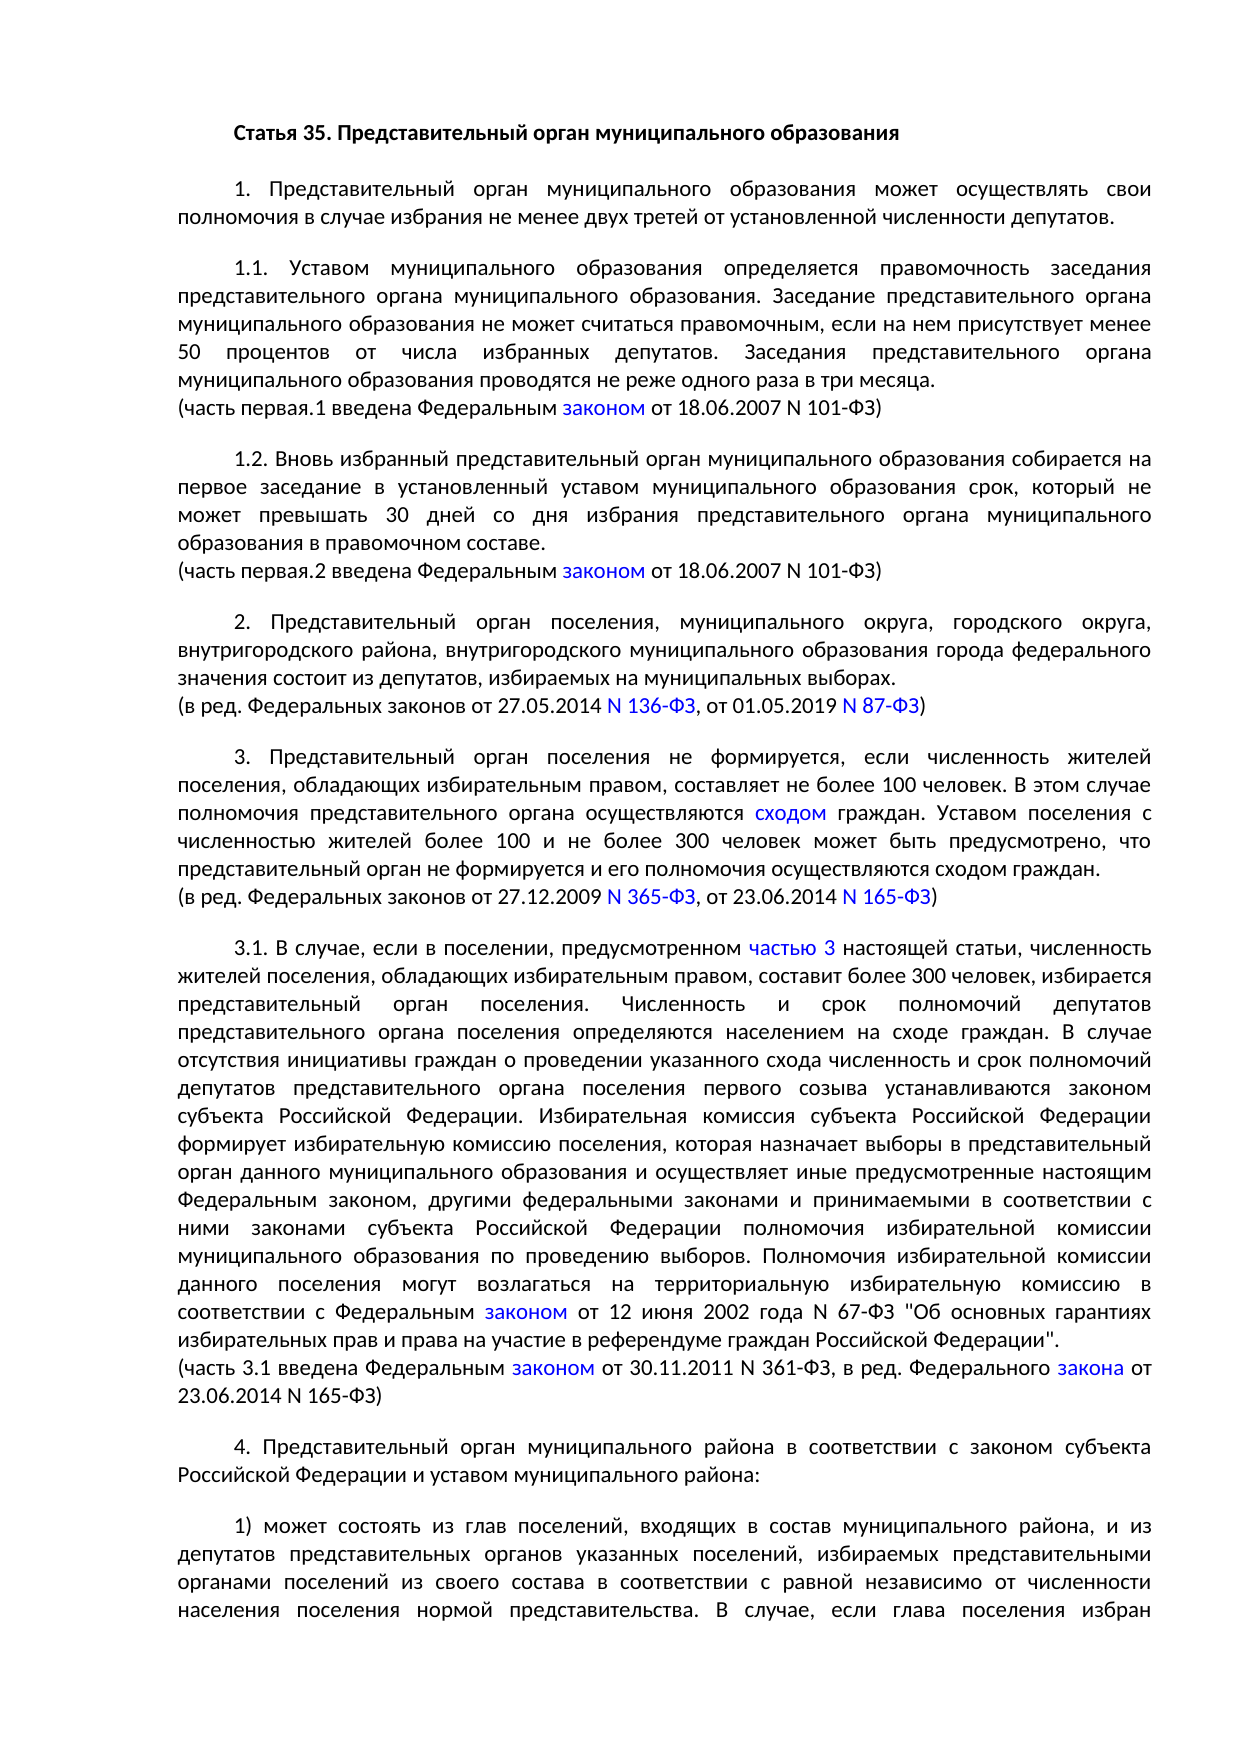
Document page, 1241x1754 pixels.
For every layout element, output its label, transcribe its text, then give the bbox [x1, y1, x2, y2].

text (часть первая.1 введена Федеральным законом от 18.06.2007 N 101-ФЗ) [177, 393, 1152, 421]
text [177, 1511, 1152, 1623]
text 1. Представительный орган муниципального образования может осуществлять свои полномочия в случае избрания не менее двух третей от установленной численности депутатов. [177, 174, 1152, 230]
text 1.1. Уставом муниципального образования определяется правомочность заседания представительного органа муниципального образования. Заседание представительного органа муниципального образования не может считаться правомочным, если на нем присутствует менее 50 процентов от числа избранных депутатов. Заседания представительного органа муниципального образования проводятся не реже одного раза в три месяца. [177, 253, 1152, 393]
text 3. Представительный орган поселения не формируется, если численность жителей поселения, обладающих избирательным правом, составляет не более 100 человек. В этом случае полномочия представительного органа осуществляются сходом граждан. Уставом поселения с численностью жителей более 100 и не более 300 человек может быть предусмотрено, что представительный орган не формируется и его полномочия осуществляются сходом граждан. [177, 742, 1152, 882]
text 3.1. В случае, если в поселении, предусмотренном частью 3 настоящей статьи, численность жителей поселения, обладающих избирательным правом, составит более 300 человек, избирается представительный орган поселения. Численность и срок полномочий депутатов представительного органа поселения определяются населением на сходе граждан. В случае отсутствия инициативы граждан о проведении указанного схода численность и срок полномочий депутатов представительного органа поселения первого созыва устанавливаются законом субъекта Российской Федерации. Избирательная комиссия субъекта Российской Федерации формирует избирательную комиссию поселения, которая назначает выборы в представительный орган данного муниципального образования и осуществляет иные предусмотренные настоящим Федеральным законом, другими федеральными законами и принимаемыми в соответствии с ними законами субъекта Российской Федерации полномочия избирательной комиссии муниципального образования по проведению выборов. Полномочия избирательной комиссии данного поселения могут возлагаться на территориальную избирательную комиссию в соответствии с Федеральным законом от 12 июня 2002 года N 67-ФЗ "Об основных гарантиях избирательных прав и права на участие в референдуме граждан Российской Федерации". [177, 933, 1152, 1353]
text (часть первая.2 введена Федеральным законом от 18.06.2007 N 101-ФЗ) [177, 556, 1152, 584]
title Статья 35. Представительный орган муниципального образования [177, 118, 1152, 146]
text 4. Представительный орган муниципального района в соответствии с законом субъекта Российской Федерации и уставом муниципального района: [177, 1432, 1152, 1488]
text (часть 3.1 введена Федеральным законом от 30.11.2011 N 361-ФЗ, в ред. Федерального закона от 23.06.2014 N 165-ФЗ) [177, 1353, 1152, 1409]
text (в ред. Федеральных законов от 27.05.2014 N 136-ФЗ, от 01.05.2019 N 87-ФЗ) [177, 691, 1152, 719]
text 2. Представительный орган поселения, муниципального округа, городского округа, внутригородского района, внутригородского муниципального образования города федерального значения состоит из депутатов, избираемых на муниципальных выборах. [177, 607, 1152, 691]
text 1.2. Вновь избранный представительный орган муниципального образования собирается на первое заседание в установленный уставом муниципального образования срок, который не может превышать 30 дней со дня избрания представительного органа муниципального образования в правомочном составе. [177, 444, 1152, 556]
text (в ред. Федеральных законов от 27.12.2009 N 365-ФЗ, от 23.06.2014 N 165-ФЗ) [177, 882, 1152, 910]
